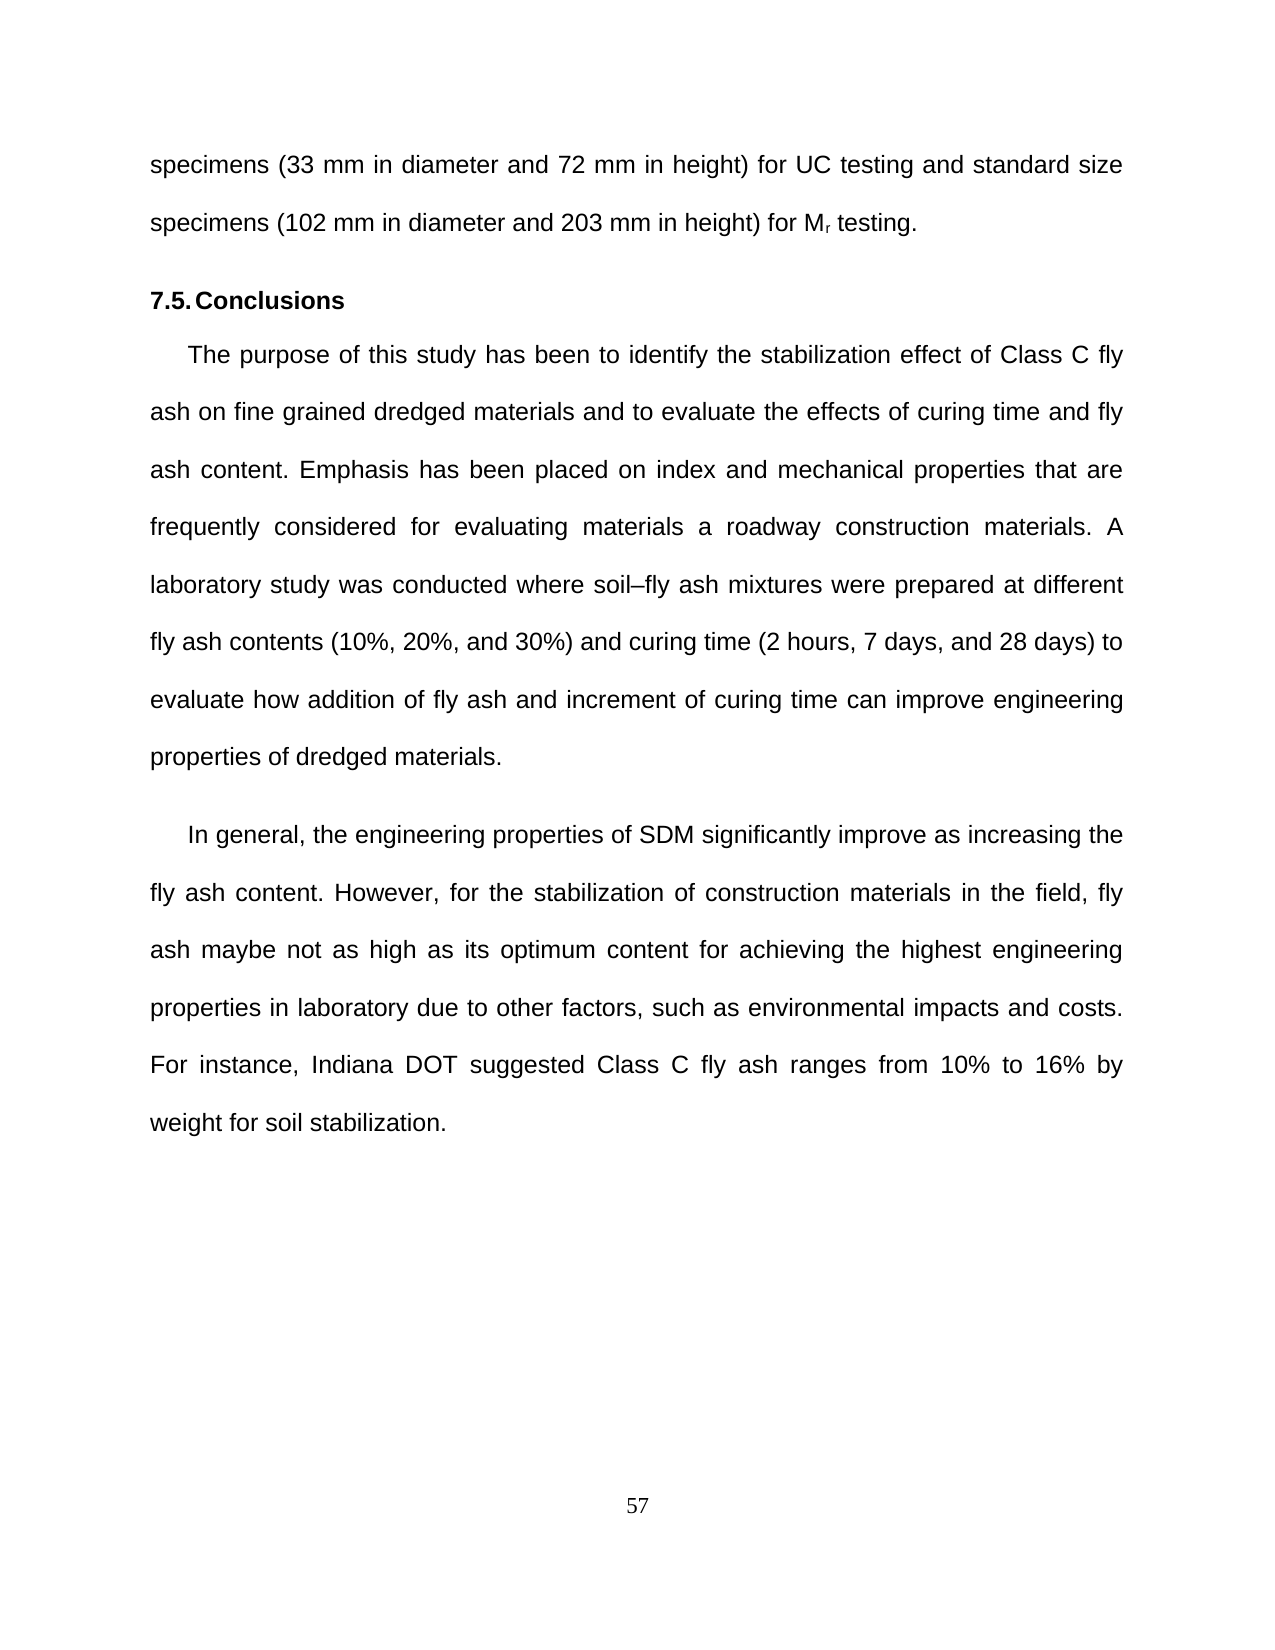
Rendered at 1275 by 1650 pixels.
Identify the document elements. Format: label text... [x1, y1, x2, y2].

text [150, 150, 1125, 236]
list Conclusions [150, 286, 1125, 314]
text The purpose of this study has been to identify the stabilization effect of Class C fly ash on fine grained dredged materials and to evaluate the effects of curing time and fly ash content. Emphasis has been placed on index and mechanical properties that are frequently considered for evaluating materials a roadway construction materials. A laboratory study was conducted where soil–fly ash mixtures were prepared at different fly ash contents (10%, 20%, and 30%) and curing time (2 hours, 7 days, and 28 days) to evaluate how addition of fly ash and increment of curing time can improve engineering properties of dredged materials. [150, 340, 1125, 771]
text In general, the engineering properties of SDM significantly improve as increasing the fly ash content. However, for the stabilization of construction materials in the field, fly ash maybe not as high as its optimum content for achieving the highest engineering properties in laboratory due to other factors, such as environmental impacts and costs. For instance, Indiana DOT suggested Class C fly ash ranges from 10% to 16% by weight for soil stabilization. [150, 821, 1125, 1137]
